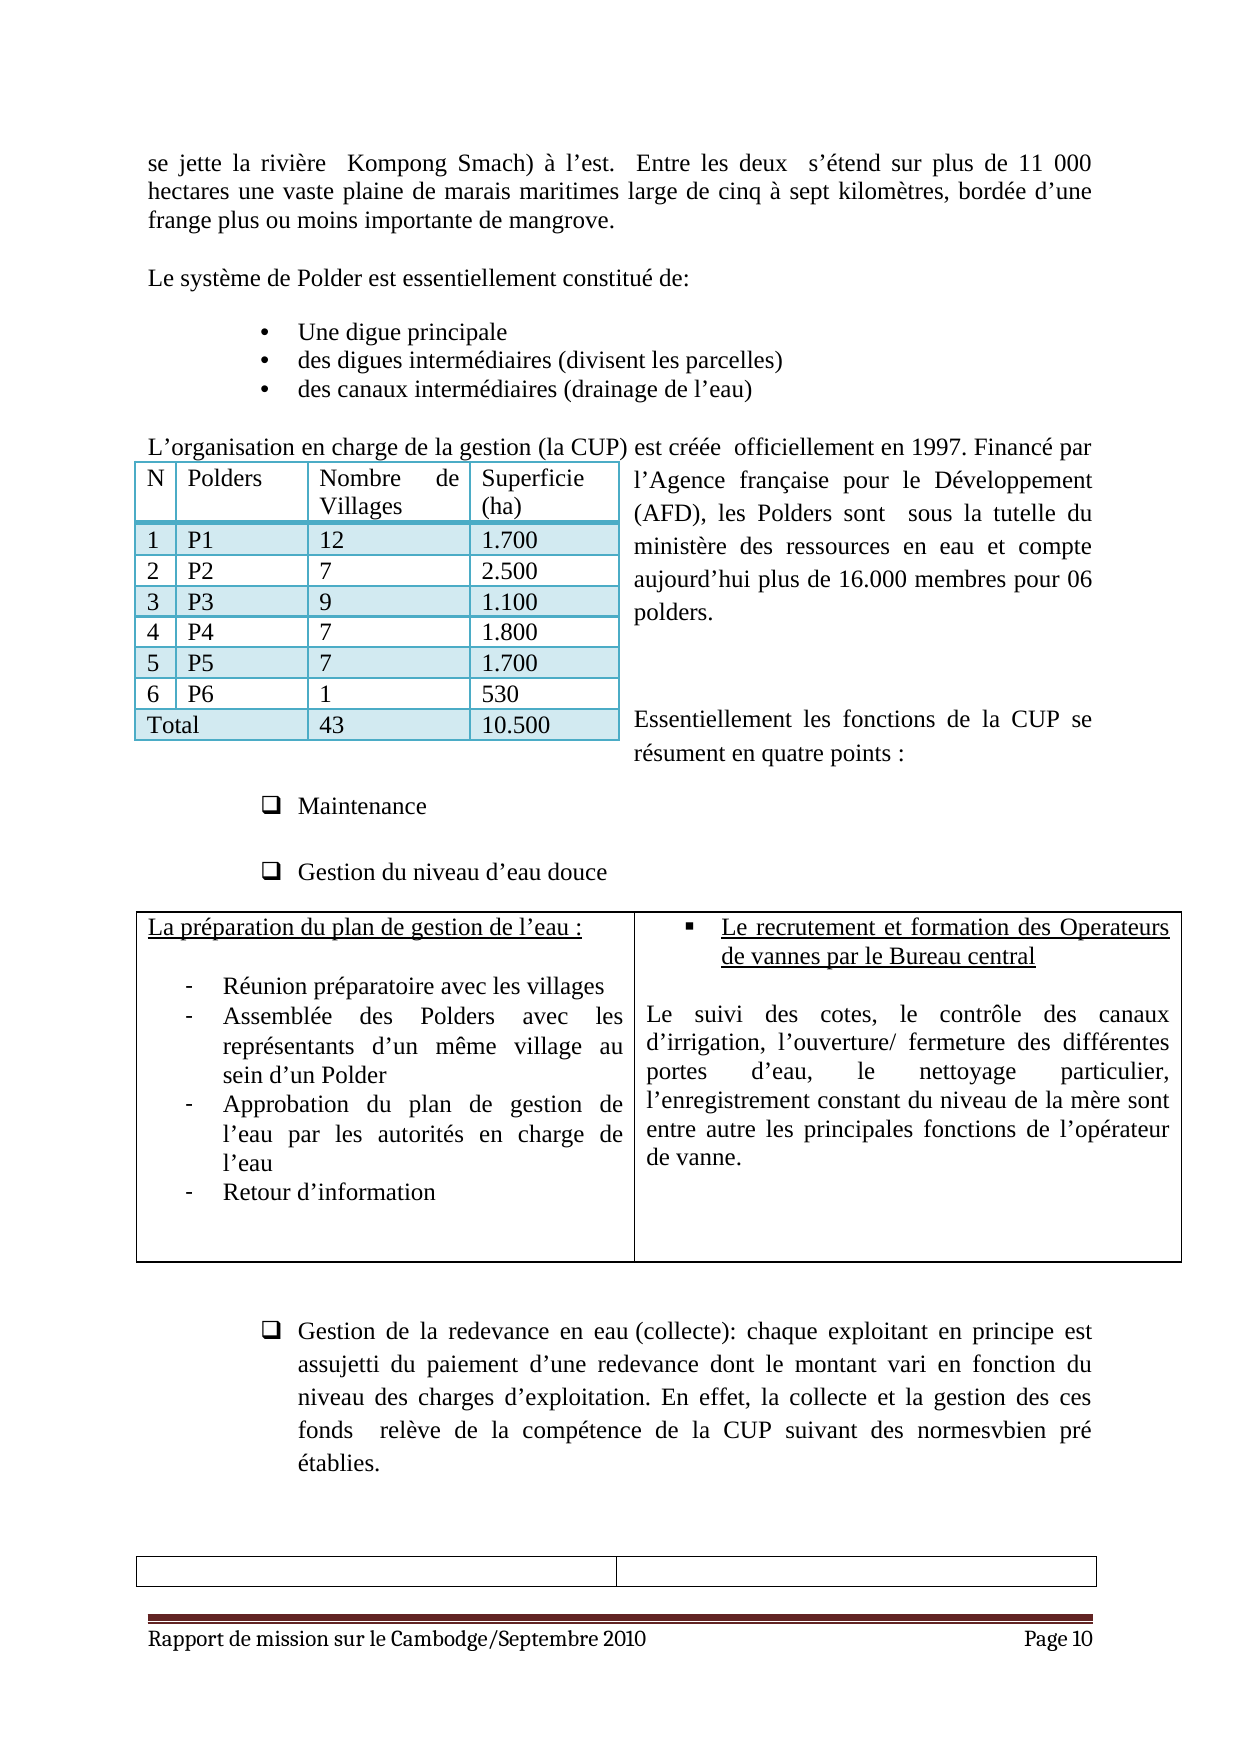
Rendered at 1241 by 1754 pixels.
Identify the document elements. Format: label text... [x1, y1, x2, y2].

table_cell P5 [177, 648, 307, 677]
table_cell 1.800 [471, 618, 618, 646]
text L’organisation en charge de la gestion (la CUP) est créée officiellement en 1997. Financé par l’Agence française pour le Développement (AFD), les Polders sont sous la tutelle du ministère des ressources en eau et compte aujourd’hui plus de 16.000 membres pour 06 polders. [148, 432, 1093, 626]
text Essentiellement les fonctions de la CUP se résument en quatre points : [148, 704, 1093, 766]
table_cell 9 [309, 587, 469, 615]
table_header [137, 1557, 616, 1586]
table_cell P3 [177, 587, 307, 615]
table_cell 5 [136, 648, 175, 677]
table_cell 12 [309, 525, 469, 554]
table_cell 530 [471, 679, 618, 708]
text Le système de Polder est essentiellement constitué de: [148, 263, 1093, 291]
table_cell 4 [136, 618, 175, 646]
table_cell 1.700 [471, 648, 618, 677]
table_cell 7 [309, 556, 469, 584]
list Maintenance [260, 791, 1093, 820]
table_header N [136, 463, 175, 520]
table_cell 7 [309, 648, 469, 677]
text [148, 148, 1093, 234]
table_cell P4 [177, 618, 307, 646]
list Gestion de la redevance en eau (collecte): chaque exploitant en principe est assujetti du paiement d’une redevance dont le montant vari en fonction du niveau des charges d’exploitation. En effet, la collecte et la gestion des ces fonds relève de la compétence de la CUP suivant des normesvbien pré établies. [260, 1316, 1093, 1477]
table_cell 2.500 [471, 556, 618, 584]
list des canaux intermédiaires (drainage de l’eau) [260, 374, 1093, 403]
list Une digue principale [260, 316, 1093, 345]
table_cell 43 [309, 710, 469, 739]
table_header Polders [177, 463, 307, 520]
list des digues intermédiaires (divisent les parcelles) [260, 345, 1093, 374]
table_header La préparation du plan de gestion de l’eau : Réunion préparatoire avec les villages Assemblée des Polders avec les représentants d’un même village au sein d’un Polder Approbation du plan de gestion de l’eau par les autorités en charge de l’eau Retour d’information [137, 913, 634, 1261]
table_header Superficie (ha) [471, 463, 618, 520]
table_header Le recrutement et formation des Operateurs de vannes par le Bureau central Le suivi des cotes, le contrôle des canaux d’irrigation, l’ouverture/ fermeture des différentes portes d’eau, le nettoyage particulier, l’enregistrement constant du niveau de la mère sont entre autre les principales fonctions de l’opérateur de vanne. [635, 913, 1181, 1261]
table_cell P2 [177, 556, 307, 584]
table_cell 1.700 [471, 525, 618, 554]
table_cell 2 [136, 556, 175, 584]
list Gestion du niveau d’eau douce [260, 857, 1093, 886]
table_cell Total [136, 710, 307, 739]
table_cell 7 [309, 618, 469, 646]
table_header Nombre de Villages [309, 463, 469, 520]
table_cell P6 [177, 679, 307, 708]
table_cell 1 [136, 525, 175, 554]
table_cell 1.100 [471, 587, 618, 615]
table_cell P1 [177, 525, 307, 554]
table_cell 10.500 [471, 710, 618, 739]
table_cell 6 [136, 679, 175, 708]
table_cell 3 [136, 587, 175, 615]
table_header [617, 1557, 1096, 1586]
table_cell 1 [309, 679, 469, 708]
